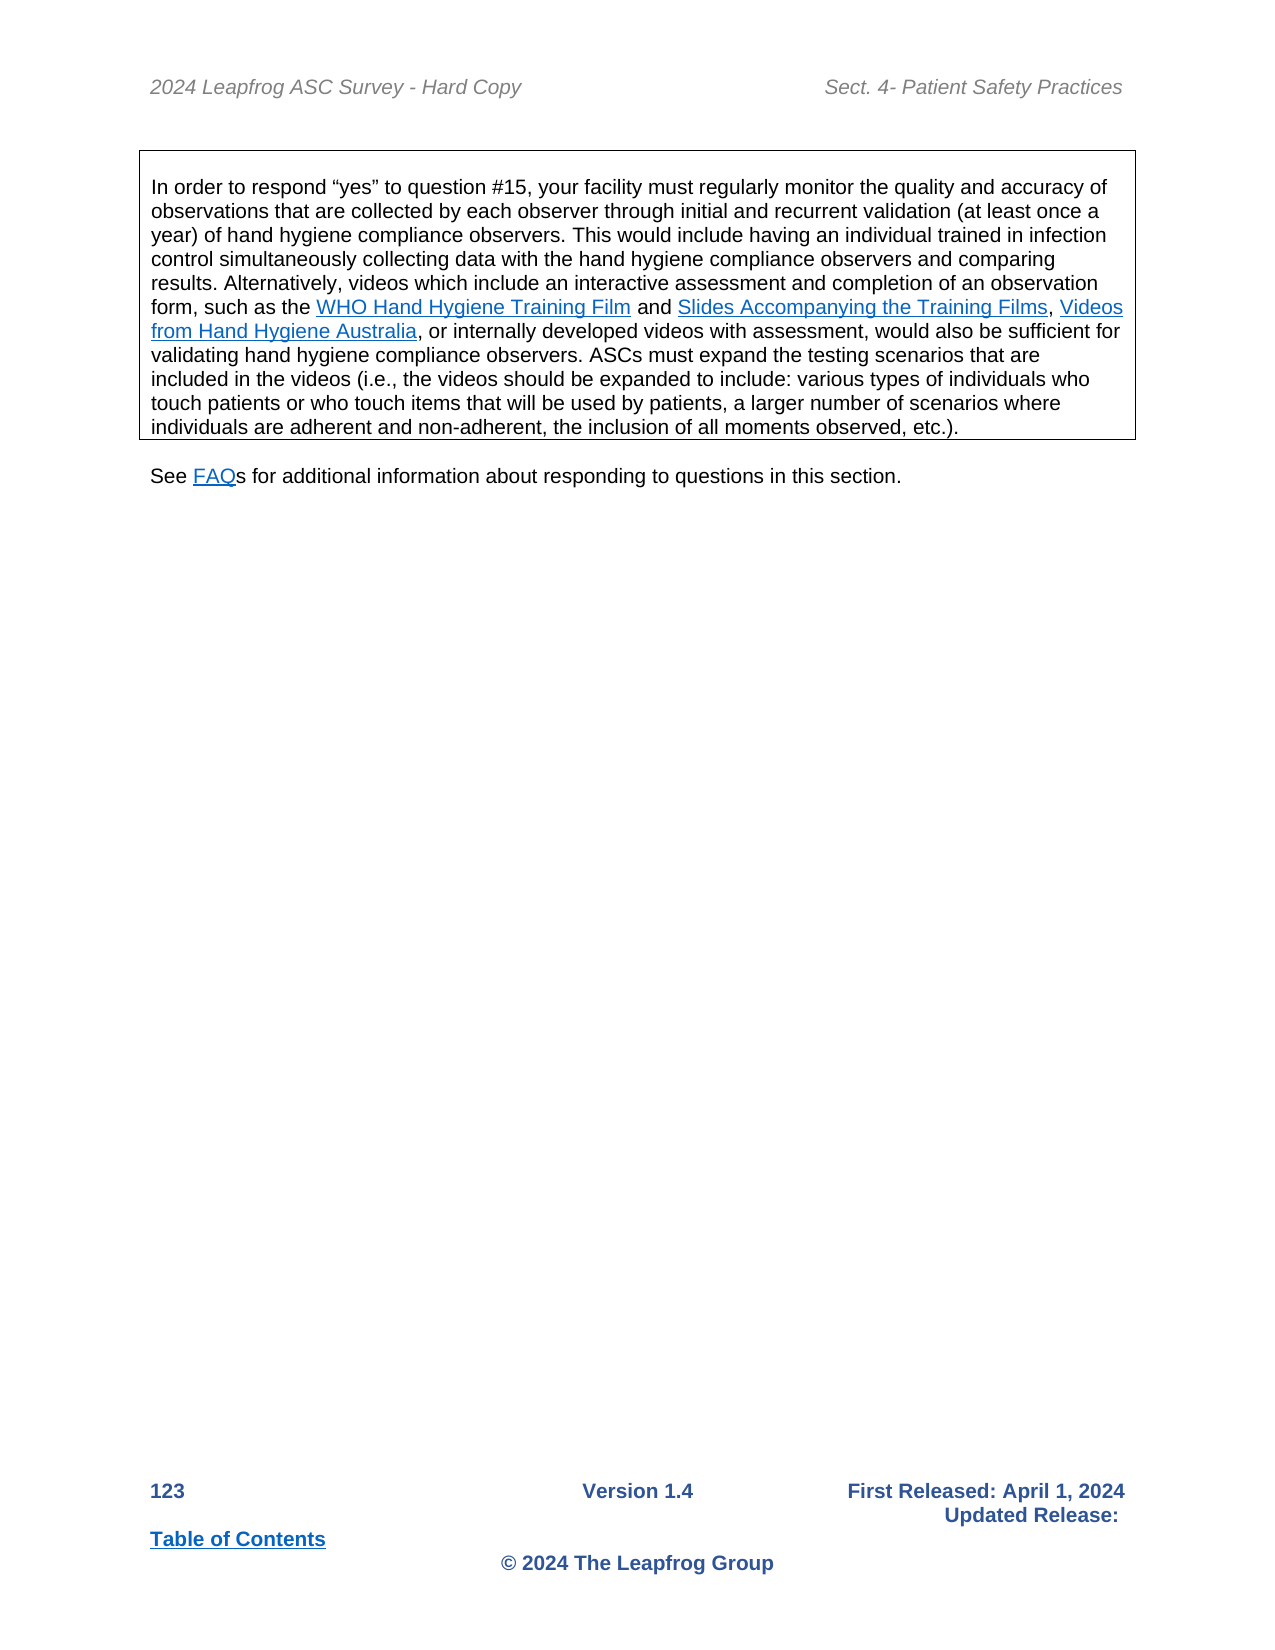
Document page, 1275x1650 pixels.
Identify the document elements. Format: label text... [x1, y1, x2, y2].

text See FAQs for additional information about responding to questions in this section. [150, 463, 1125, 487]
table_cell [140, 151, 1135, 438]
